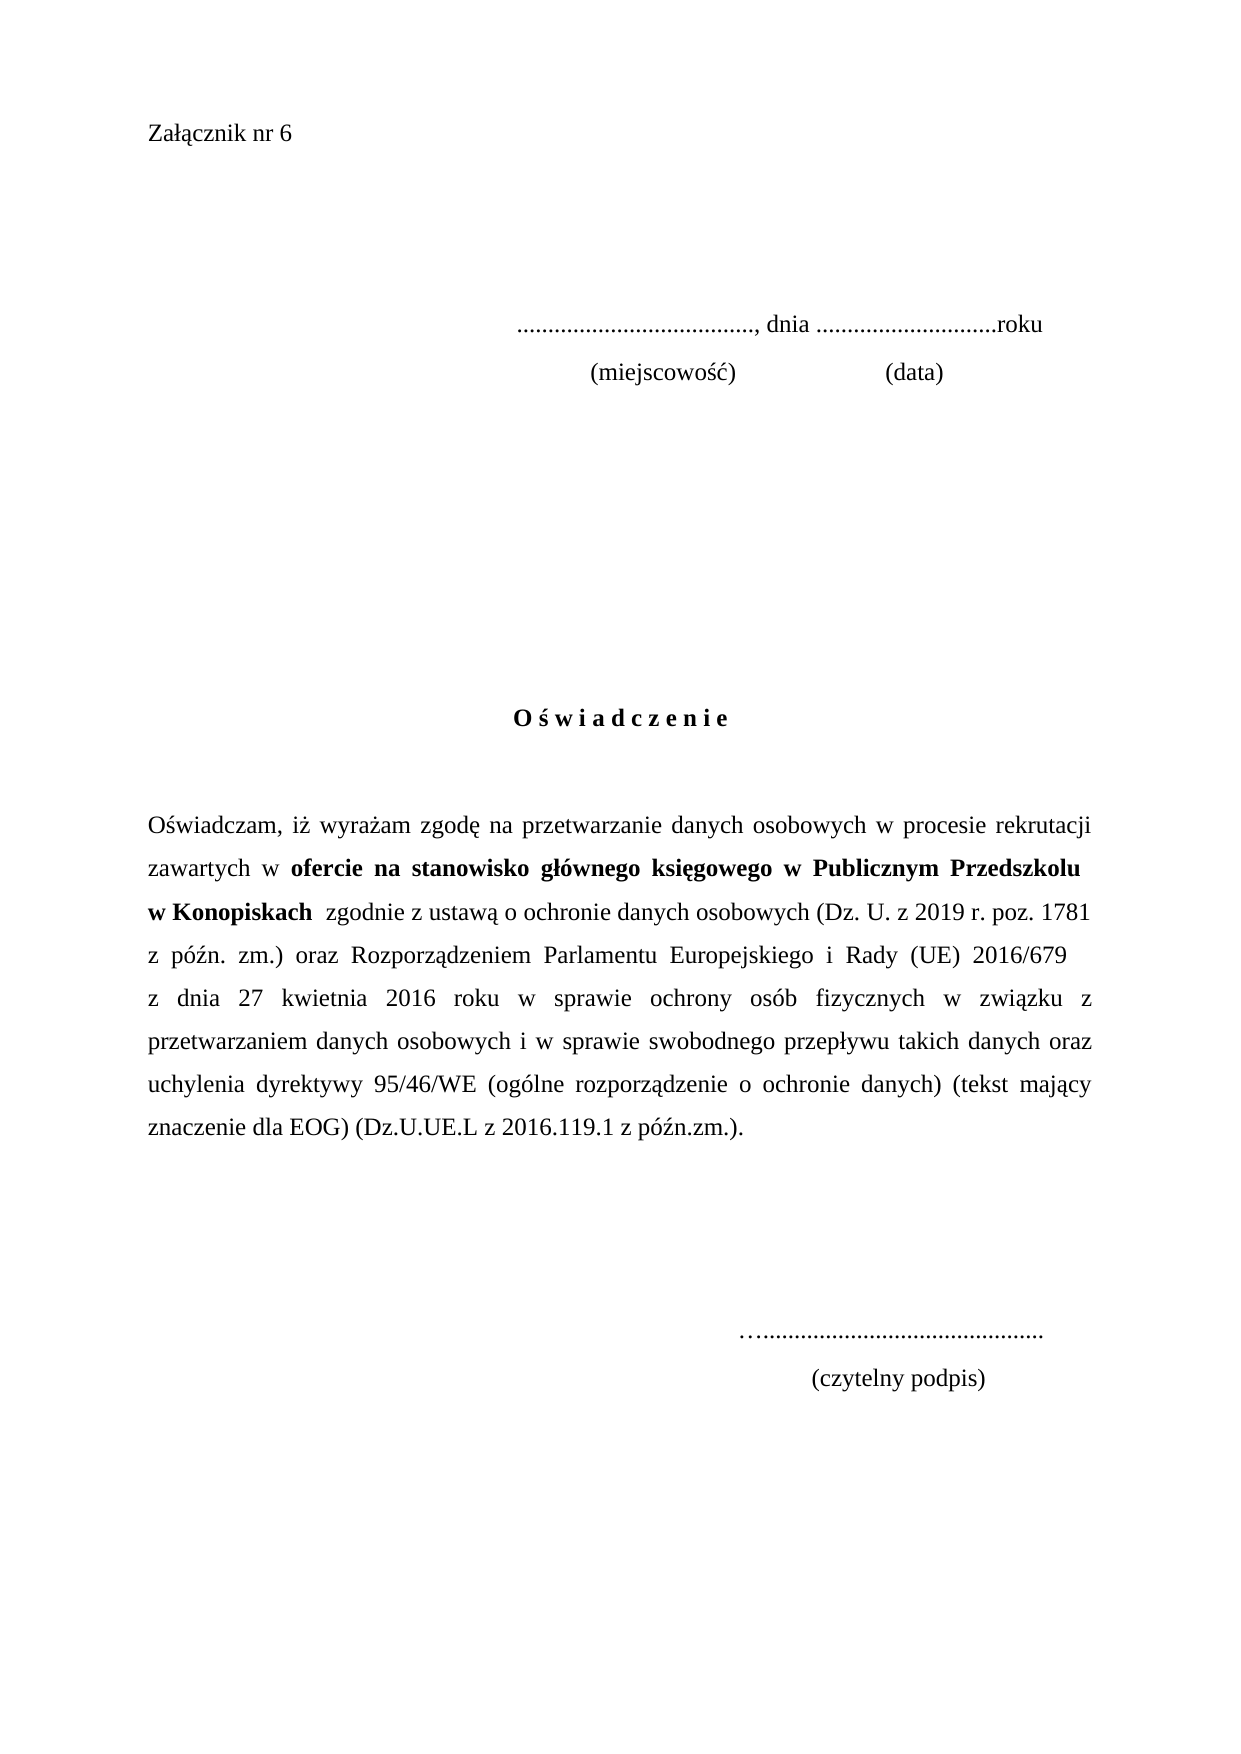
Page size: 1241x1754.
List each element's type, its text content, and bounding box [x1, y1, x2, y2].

text O ś w i a d c z e n i e [148, 703, 1093, 732]
text (czytelny podpis) [148, 1363, 1093, 1392]
text Oświadczam, iż wyrażam zgodę na przetwarzanie danych osobowych w procesie rekrutacji zawartych w ofercie na stanowisko głównego księgowego w Publicznym Przedszkolu w Konopiskach zgodnie z ustawą o ochronie danych osobowych (Dz. U. z 2019 r. poz. 1781 z późn. zm.) oraz Rozporządzeniem Parlamentu Europejskiego i Rady (UE) 2016/679 z dnia 27 kwietnia 2016 roku w sprawie ochrony osób fizycznych w związku z przetwarzaniem danych osobowych i w sprawie swobodnego przepływu takich danych oraz uchylenia dyrektywy 95/46/WE (ogólne rozporządzenie o ochronie danych) (tekst mający znaczenie dla EOG) (Dz.U.UE.L z 2016.119.1 z późn.zm.). [148, 810, 1093, 1141]
text (miejscowość) (data) [148, 357, 1093, 386]
text ......................................, dnia .............................roku [148, 309, 1093, 338]
text …............................................. [148, 1315, 1093, 1344]
text Załącznik nr 6 [148, 118, 1093, 147]
